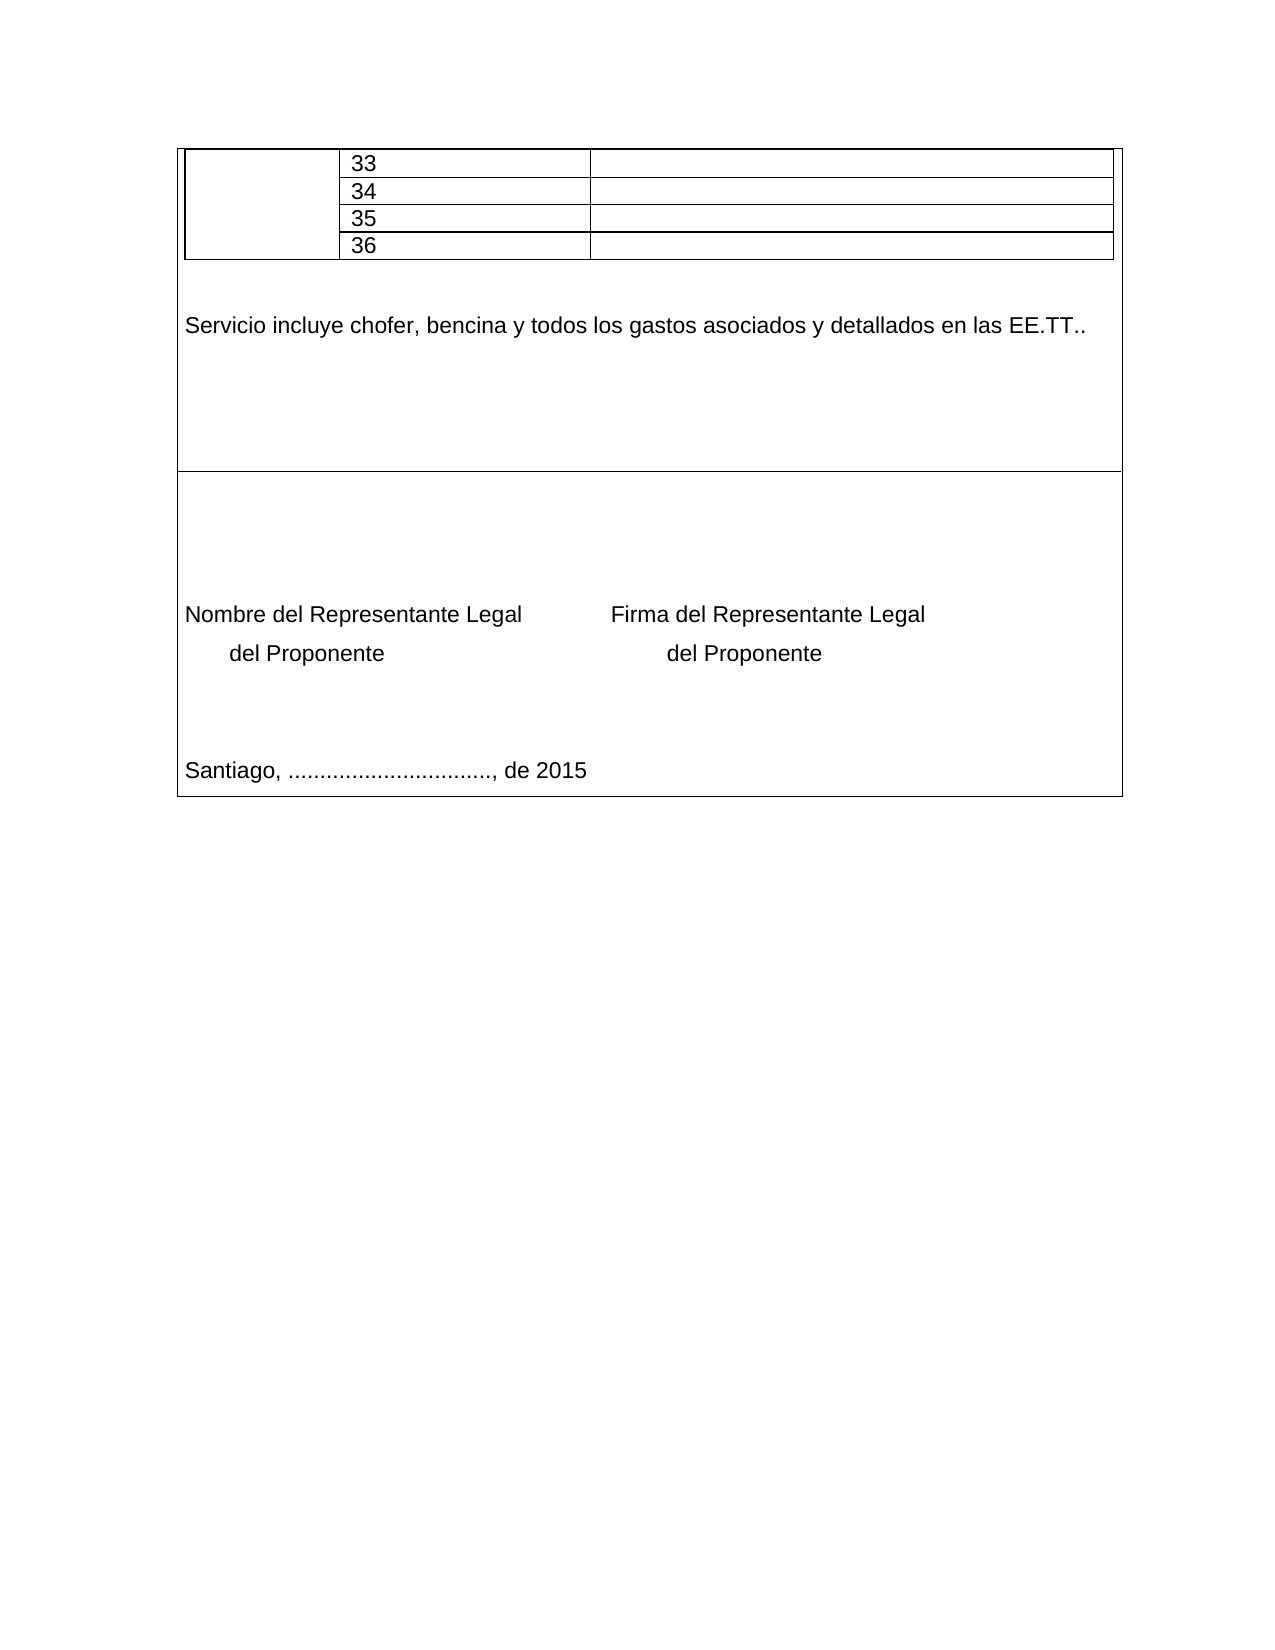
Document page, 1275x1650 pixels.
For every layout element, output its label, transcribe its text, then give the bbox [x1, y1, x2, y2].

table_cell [178, 149, 1122, 471]
table_cell Nombre del Representante Legal Firma del Representante Legal del Proponente del Proponente Santiago, ................................, de 2015 [178, 471, 1122, 796]
